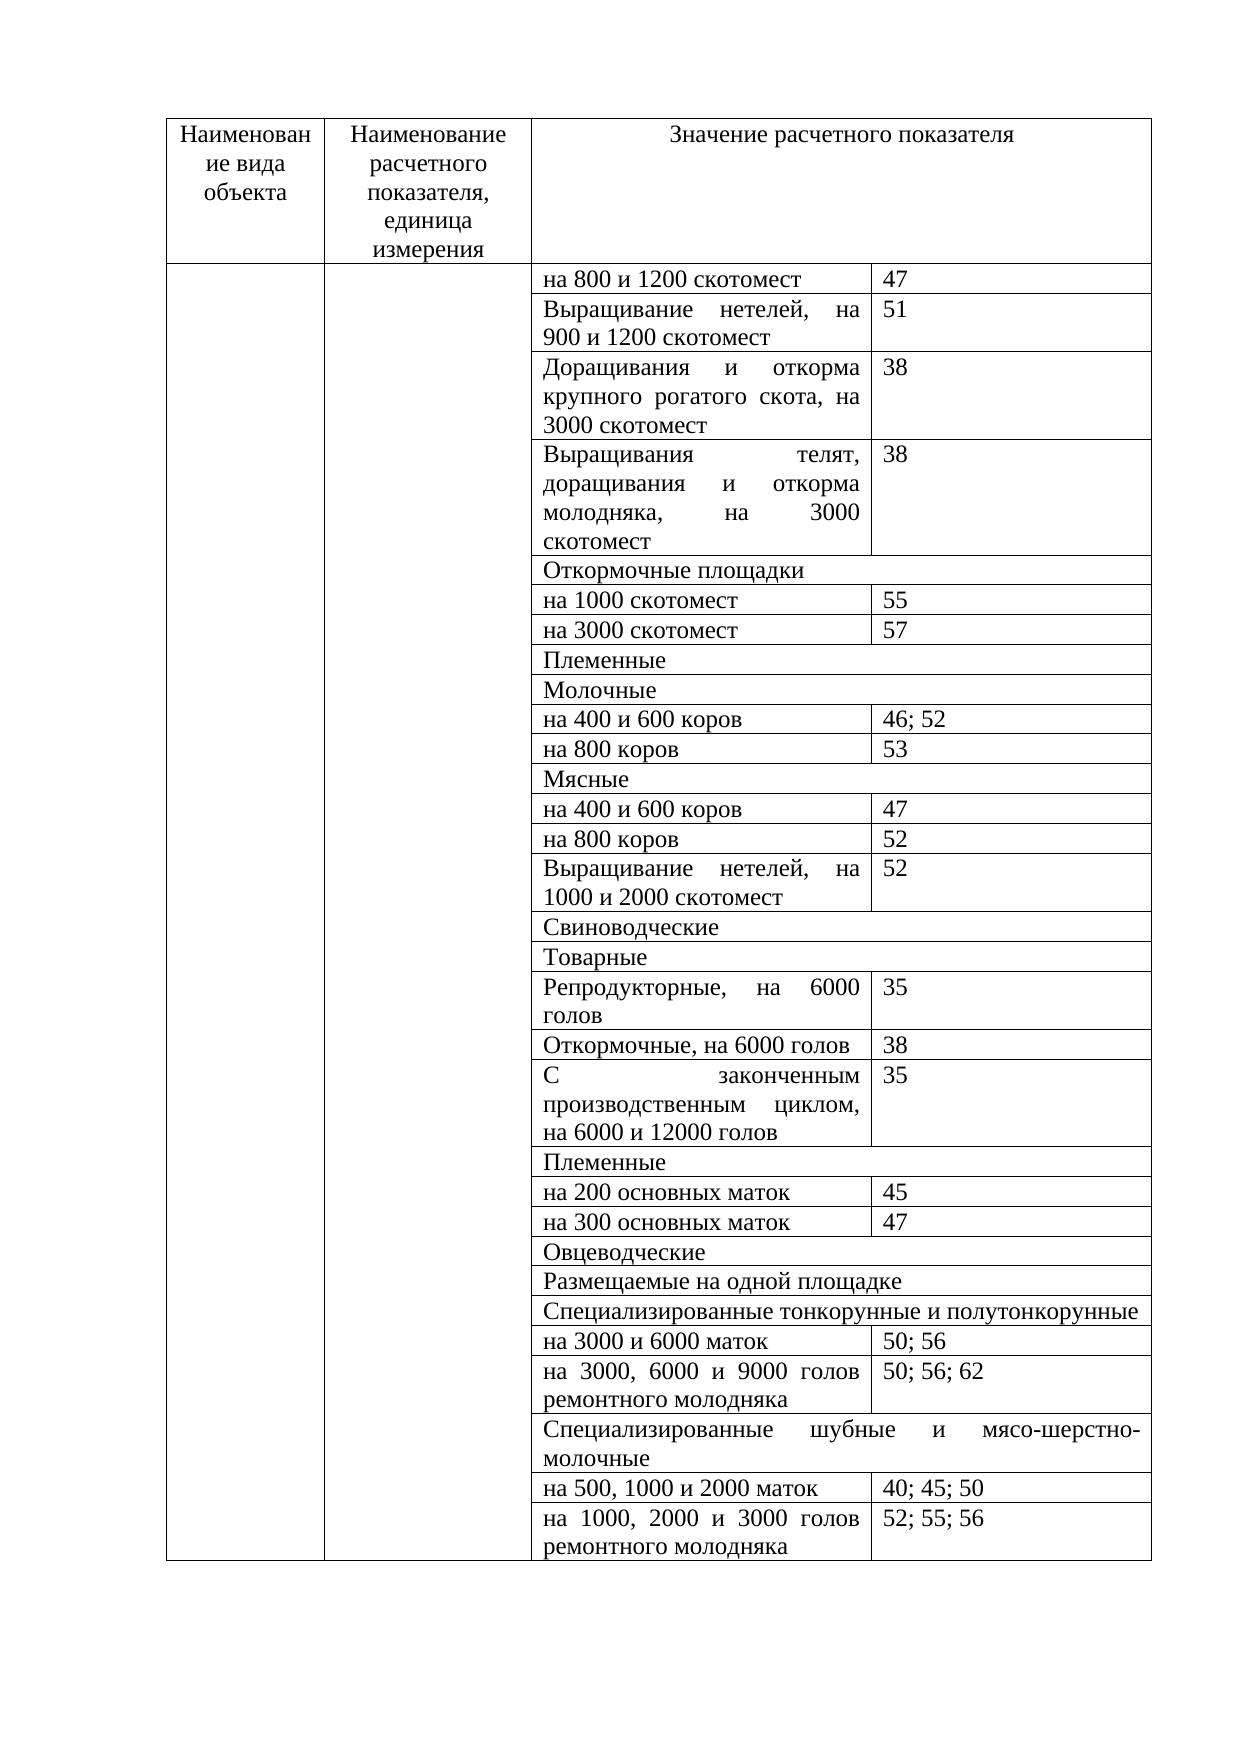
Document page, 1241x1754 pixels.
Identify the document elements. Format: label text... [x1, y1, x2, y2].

table_cell на 200 основных маток [532, 1177, 871, 1206]
table_cell Племенные [532, 1147, 1151, 1176]
table_header Наименование расчетного показателя, единица измерения [325, 119, 531, 263]
table_cell 52; 55; 56 [872, 1503, 1151, 1560]
table_cell Репродукторные, на 6000 голов [532, 972, 871, 1029]
table_cell на 400 и 600 коров [532, 794, 871, 823]
table_cell на 800 коров [532, 824, 871, 852]
table_cell Выращивания телят, доращивания и откорма молодняка, на 3000 скотомест [532, 440, 871, 554]
table_cell Товарные [532, 942, 1151, 971]
table_cell 38 [872, 352, 1151, 438]
table_cell на 300 основных маток [532, 1207, 871, 1236]
table_cell С законченным производственным циклом, на 6000 и 12000 голов [532, 1060, 871, 1146]
table_cell на 800 коров [532, 734, 871, 763]
table_cell 52 [872, 824, 1151, 852]
table_cell Выращивание нетелей, на 900 и 1200 скотомест [532, 294, 871, 351]
table_cell Племенные [532, 645, 1151, 674]
table_cell Специализированные шубные и мясо-шерстно-молочные [532, 1414, 1151, 1472]
table_cell 40; 45; 50 [872, 1473, 1151, 1502]
table_cell 35 [872, 972, 1151, 1029]
table_cell 38 [872, 440, 1151, 554]
table_cell Выращивание нетелей, на 1000 и 2000 скотомест [532, 854, 871, 911]
table_cell 52 [872, 854, 1151, 911]
table_cell 50; 56 [872, 1326, 1151, 1355]
table_cell Специализированные тонкорунные и полутонкорунные [532, 1296, 1151, 1325]
table_cell 46; 52 [872, 705, 1151, 733]
table_cell 38 [872, 1030, 1151, 1059]
table_cell 35 [872, 1060, 1151, 1146]
table_cell 57 [872, 615, 1151, 644]
table_cell 47 [872, 1207, 1151, 1236]
table_cell Молочные [532, 675, 1151, 703]
table_cell 47 [872, 794, 1151, 823]
table_cell на 1000, 2000 и 3000 голов ремонтного молодняка [532, 1503, 871, 1560]
table_cell 55 [872, 585, 1151, 614]
table_cell Мясные [532, 764, 1151, 793]
table_cell 47 [872, 264, 1151, 293]
table_cell 51 [872, 294, 1151, 351]
table_cell на 3000 и 6000 маток [532, 1326, 871, 1355]
table_cell Доращивания и откорма крупного рогатого скота, на 3000 скотомест [532, 352, 871, 438]
table_cell Свиноводческие [532, 912, 1151, 941]
table_header Наименование вида объекта [167, 119, 324, 263]
table_cell 53 [872, 734, 1151, 763]
table_cell на 500, 1000 и 2000 маток [532, 1473, 871, 1502]
table_cell Откормочные, на 6000 голов [532, 1030, 871, 1059]
table_cell на 3000, 6000 и 9000 голов ремонтного молодняка [532, 1356, 871, 1413]
table_cell на 400 и 600 коров [532, 705, 871, 733]
table_cell на 1000 скотомест [532, 585, 871, 614]
table_header Значение расчетного показателя [532, 119, 1151, 263]
table_cell 50; 56; 62 [872, 1356, 1151, 1413]
table_cell Овцеводческие [532, 1237, 1151, 1265]
table_cell Откормочные площадки [532, 556, 1151, 584]
table_cell 45 [872, 1177, 1151, 1206]
table_cell на 800 и 1200 скотомест [532, 264, 871, 293]
table_cell Размещаемые на одной площадке [532, 1266, 1151, 1295]
table_cell на 3000 скотомест [532, 615, 871, 644]
